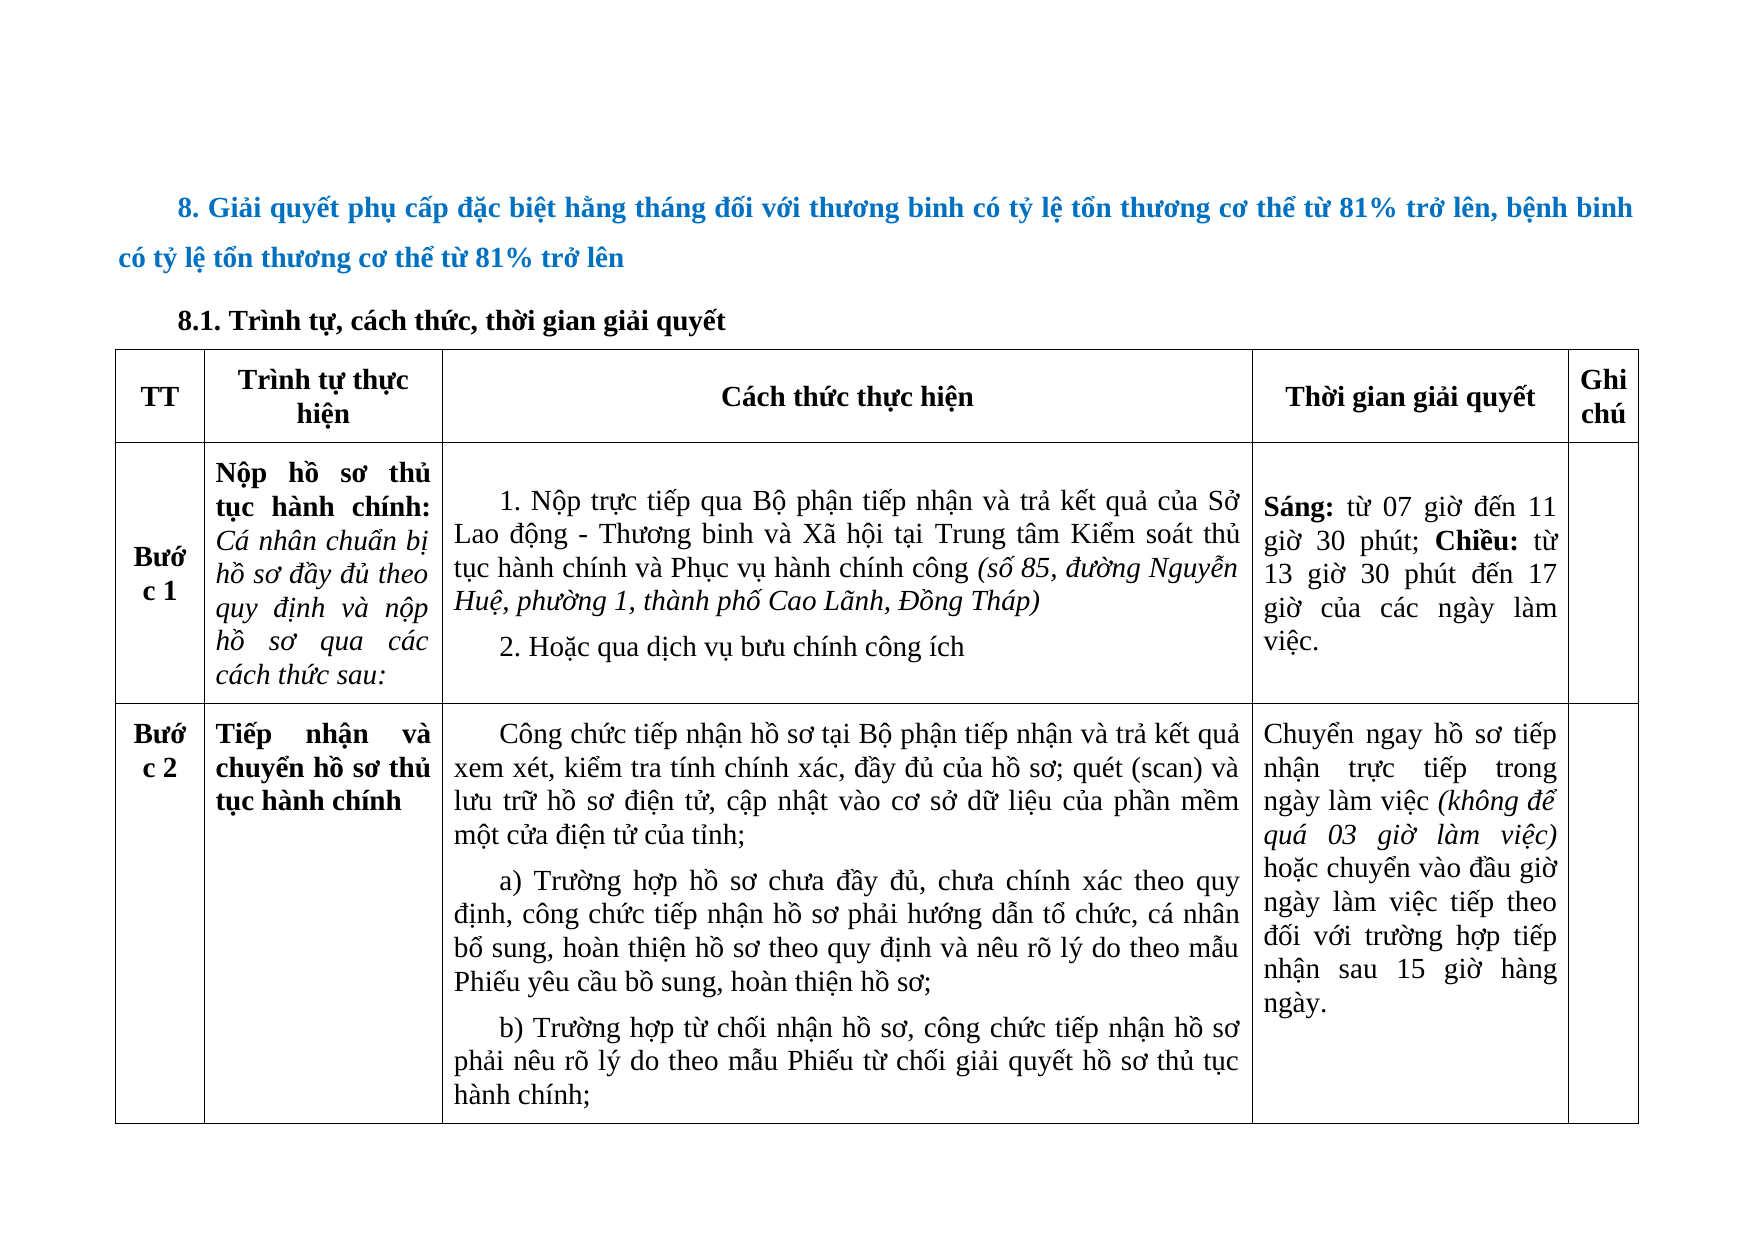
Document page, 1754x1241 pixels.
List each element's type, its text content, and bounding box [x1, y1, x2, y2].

table_cell Sáng: từ 07 giờ đến 11 giờ 30 phút; Chiều: từ 13 giờ 30 phút đến 17 giờ của các ngày làm việc. [1253, 443, 1568, 703]
table_header TT [116, 350, 204, 442]
table_cell Nộp hồ sơ thủ tục hành chính: Cá nhân chuẩn bị hồ sơ đầy đủ theo quy định và nộp hồ sơ qua các cách thức sau: [205, 443, 442, 703]
text 8.1. Trình tự, cách thức, thời gian giải quyết [118, 303, 1636, 336]
table_cell [1569, 704, 1638, 1123]
text 8. Giải quyết phụ cấp đặc biệt hằng tháng đối với thương binh có tỷ lệ tổn thương cơ thể từ 81% trở lên, bệnh binh có tỷ lệ tổn thương cơ thể từ 81% trở lên [118, 190, 1636, 273]
table_cell Bước 1 [116, 443, 204, 703]
table_cell 1. Nộp trực tiếp qua Bộ phận tiếp nhận và trả kết quả của Sở Lao động - Thương binh và Xã hội tại Trung tâm Kiểm soát thủ tục hành chính và Phục vụ hành chính công (số 85, đường Nguyễn Huệ, phường 1, thành phố Cao Lãnh, Đồng Tháp) 2. Hoặc qua dịch vụ bưu chính công ích [443, 443, 1252, 703]
table_cell Bước 2 [116, 704, 204, 1123]
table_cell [1253, 704, 1568, 1123]
table_header Cách thức thực hiện [443, 350, 1252, 442]
table_header Thời gian giải quyết [1253, 350, 1568, 442]
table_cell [205, 704, 442, 1123]
table_cell [1569, 443, 1638, 703]
table_header Trình tự thực hiện [205, 350, 442, 442]
table_header Ghi chú [1569, 350, 1638, 442]
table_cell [443, 704, 1252, 1123]
